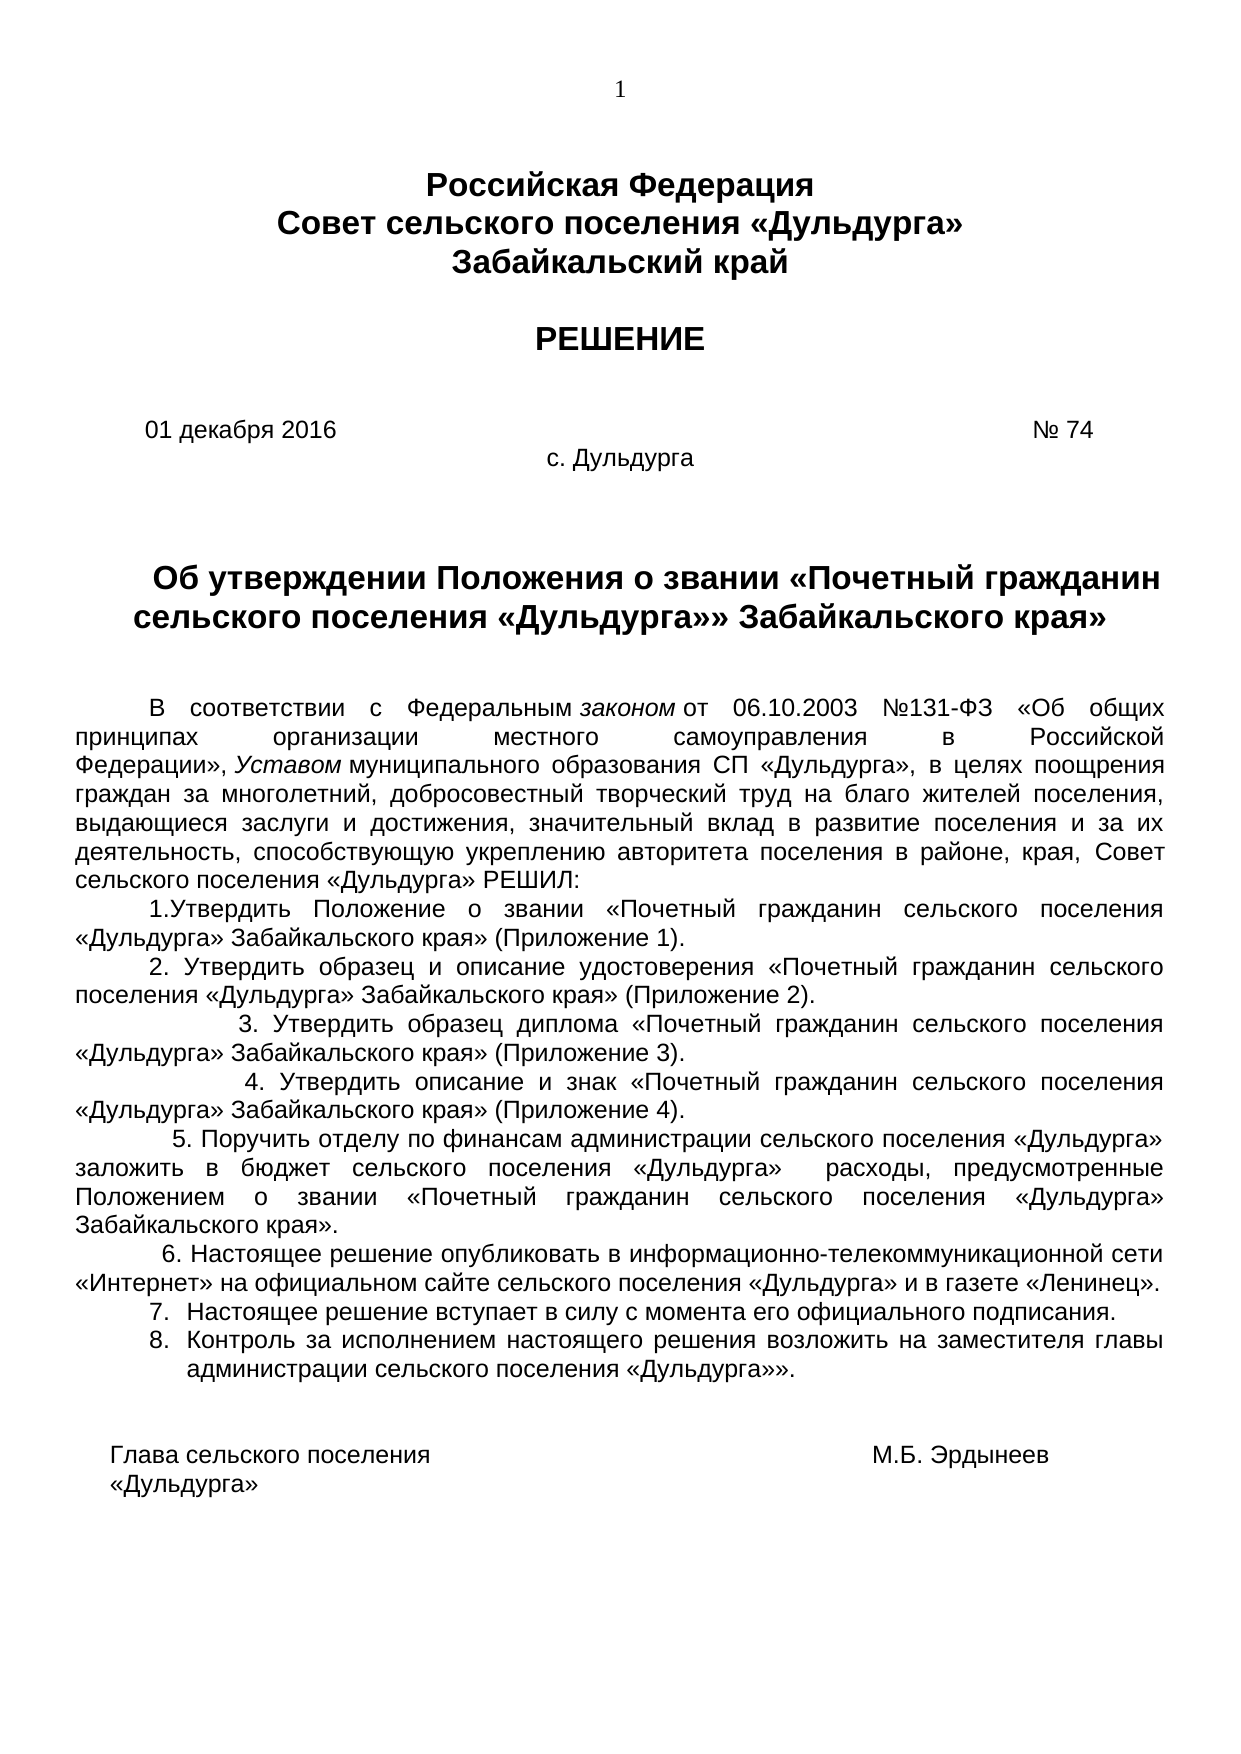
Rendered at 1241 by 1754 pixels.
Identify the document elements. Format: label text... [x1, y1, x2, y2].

list Контроль за исполнением настоящего решения возложить на заместителя главы администрации сельского поселения «Дульдурга»». [149, 1325, 1165, 1383]
text «Дульдурга» [75, 1469, 1165, 1498]
text Глава сельского поселения М.Б. Эрдынеев [75, 1440, 1165, 1469]
text 5. Поручить отделу по финансам администрации сельского поселения «Дульдурга» заложить в бюджет сельского поселения «Дульдурга» расходы, предусмотренные Положением о звании «Почетный гражданин сельского поселения «Дульдурга» Забайкальского края». [75, 1124, 1165, 1239]
text 1.Утвердить Положение о звании «Почетный гражданин сельского поселения «Дульдурга» Забайкальского края» (Приложение 1). [75, 894, 1165, 951]
text В соответствии с Федеральным законом от 06.10.2003 №131-ФЗ «Об общих принципах организации местного самоуправления в Российской Федерации», Уставом муниципального образования СП «Дульдурга», в целях поощрения граждан за многолетний, добросовестный творческий труд на благо жителей поселения, выдающиеся заслуги и достижения, значительный вклад в развитие поселения и за их деятельность, способствующую укреплению авторитета поселения в районе, края, Совет сельского поселения «Дульдурга» РЕШИЛ: [75, 693, 1165, 894]
text 3. Утвердить образец диплома «Почетный гражданин сельского поселения «Дульдурга» Забайкальского края» (Приложение 3). [75, 1009, 1165, 1066]
text Об утверждении Положения о звании «Почетный гражданин сельского поселения «Дульдурга»» Забайкальского края» [75, 558, 1165, 635]
text с. Дульдурга [75, 443, 1165, 472]
text 4. Утвердить описание и знак «Почетный гражданин сельского поселения «Дульдурга» Забайкальского края» (Приложение 4). [75, 1066, 1165, 1124]
list Настоящее решение вступает в силу с момента его официального подписания. [149, 1296, 1165, 1325]
text Забайкальский край [75, 242, 1165, 280]
text 2. Утвердить образец и описание удостоверения «Почетный гражданин сельского поселения «Дульдурга» Забайкальского края» (Приложение 2). [75, 951, 1165, 1009]
text Российская Федерация [75, 165, 1165, 203]
text РЕШЕНИЕ [75, 319, 1165, 357]
text 01 декабря 2016 № 74 [75, 414, 1165, 443]
text 6. Настоящее решение опубликовать в информационно-телекоммуникационной сети «Интернет» на официальном сайте сельского поселения «Дульдурга» и в газете «Ленинец». [75, 1239, 1165, 1296]
text Совет сельского поселения «Дульдурга» [75, 203, 1165, 242]
